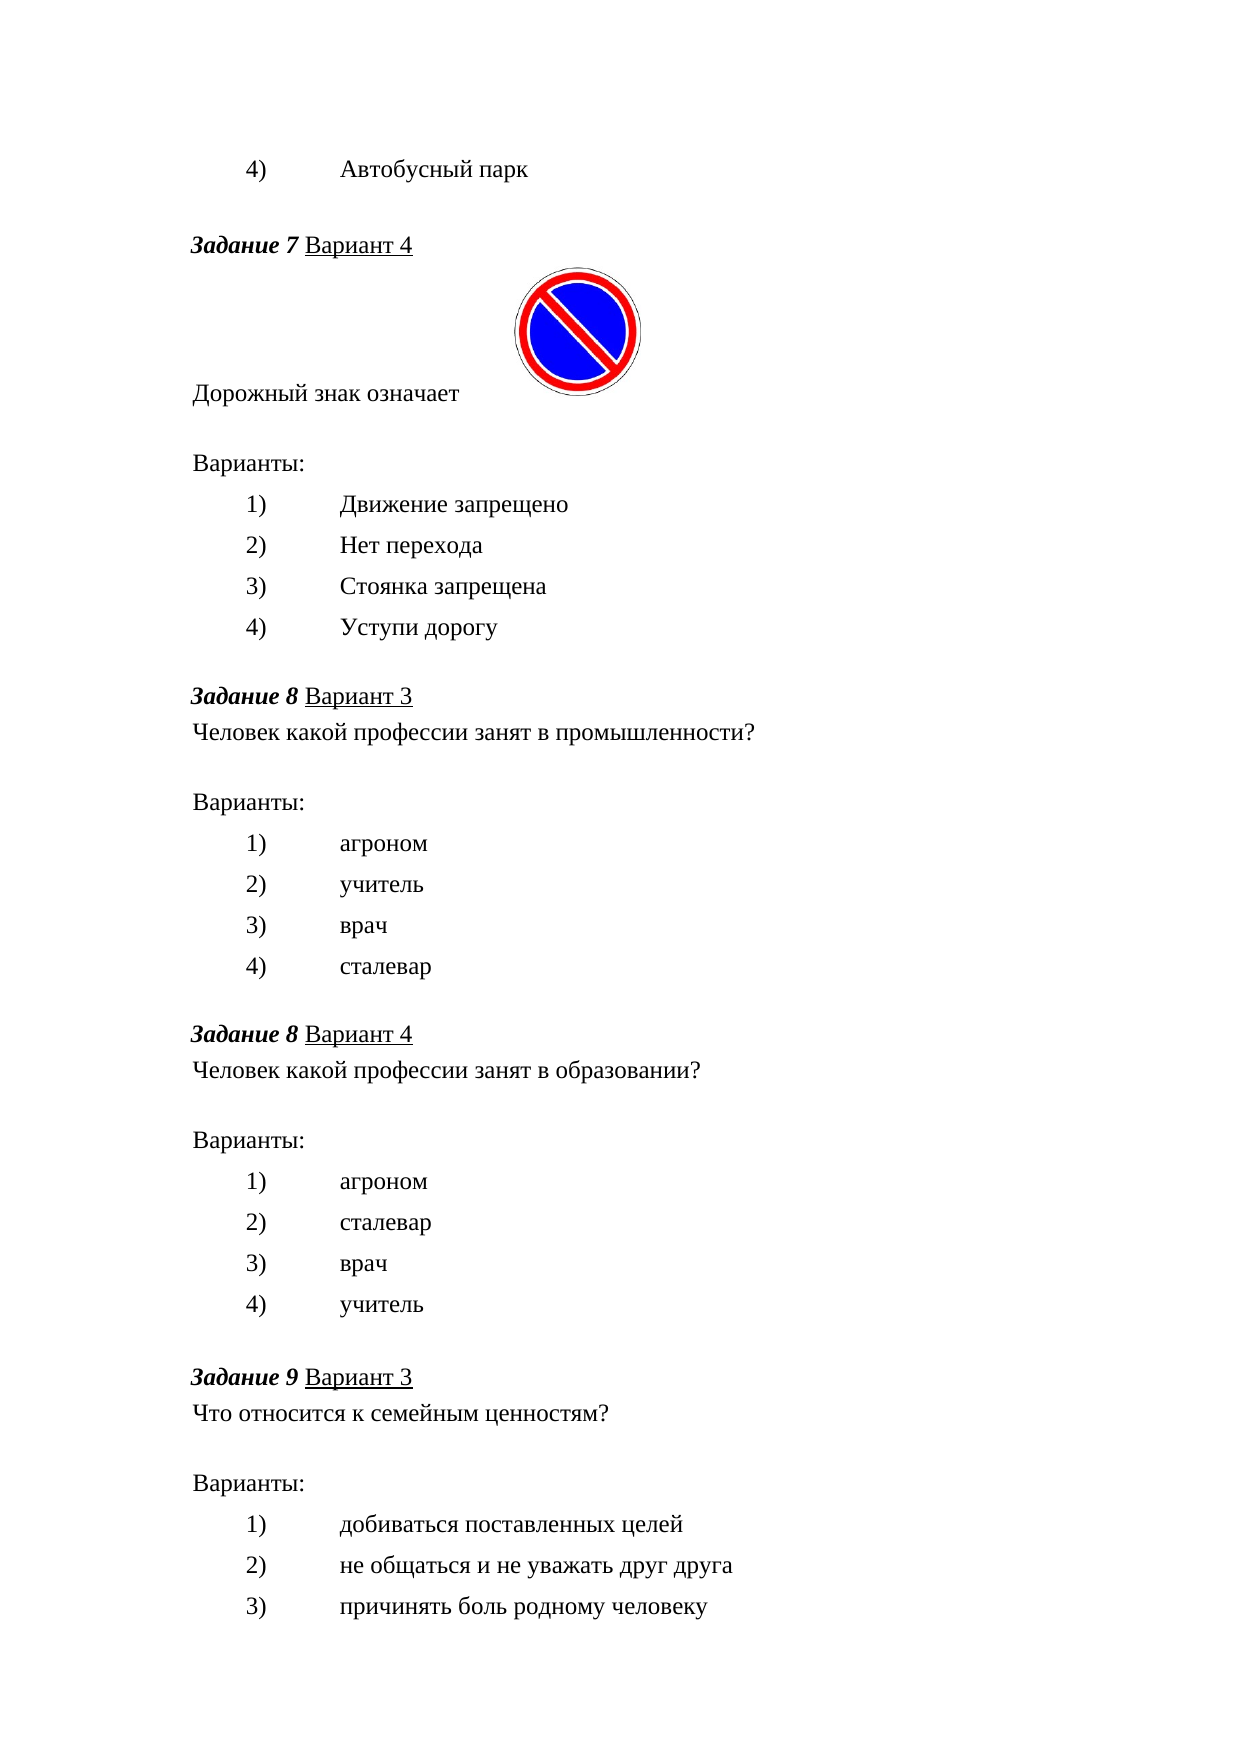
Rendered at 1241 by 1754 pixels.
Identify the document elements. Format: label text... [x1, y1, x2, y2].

list агроном [246, 828, 1127, 857]
list сталевар [246, 1207, 1127, 1236]
text Задание 7 Вариант 4 [191, 230, 1137, 259]
list врач [246, 1248, 1127, 1277]
text Задание 8 Вариант 4 [191, 1019, 1137, 1048]
text Варианты: [192, 448, 1127, 477]
list Движение запрещено [246, 489, 1127, 518]
list врач [246, 910, 1127, 939]
text Человек какой профессии занят в промышленности? [192, 717, 1127, 746]
list Стоянка запрещена [246, 571, 1127, 600]
text Варианты: [192, 1125, 1127, 1154]
list учитель [246, 1289, 1127, 1318]
text Варианты: [192, 1468, 1127, 1497]
list учитель [246, 869, 1127, 898]
list причинять боль родному человеку [246, 1591, 1127, 1620]
text Задание 9 Вариант 3 [191, 1362, 1137, 1391]
text Что относится к семейным ценностям? [192, 1398, 1127, 1427]
list Уступи дорогу [246, 612, 1127, 641]
list Автобусный парк [246, 154, 1127, 183]
text Варианты: [192, 787, 1127, 816]
text Человек какой профессии занят в образовании? [192, 1055, 1127, 1084]
list агроном [246, 1166, 1127, 1195]
list не общаться и не уважать друг друга [246, 1550, 1127, 1579]
picture [478, 261, 675, 402]
list сталевар [246, 951, 1127, 979]
list Нет перехода [246, 530, 1127, 559]
list добиваться поставленных целей [246, 1509, 1127, 1538]
text Задание 8 Вариант 3 [191, 681, 1137, 709]
text Дорожный знак означает [192, 261, 1127, 407]
